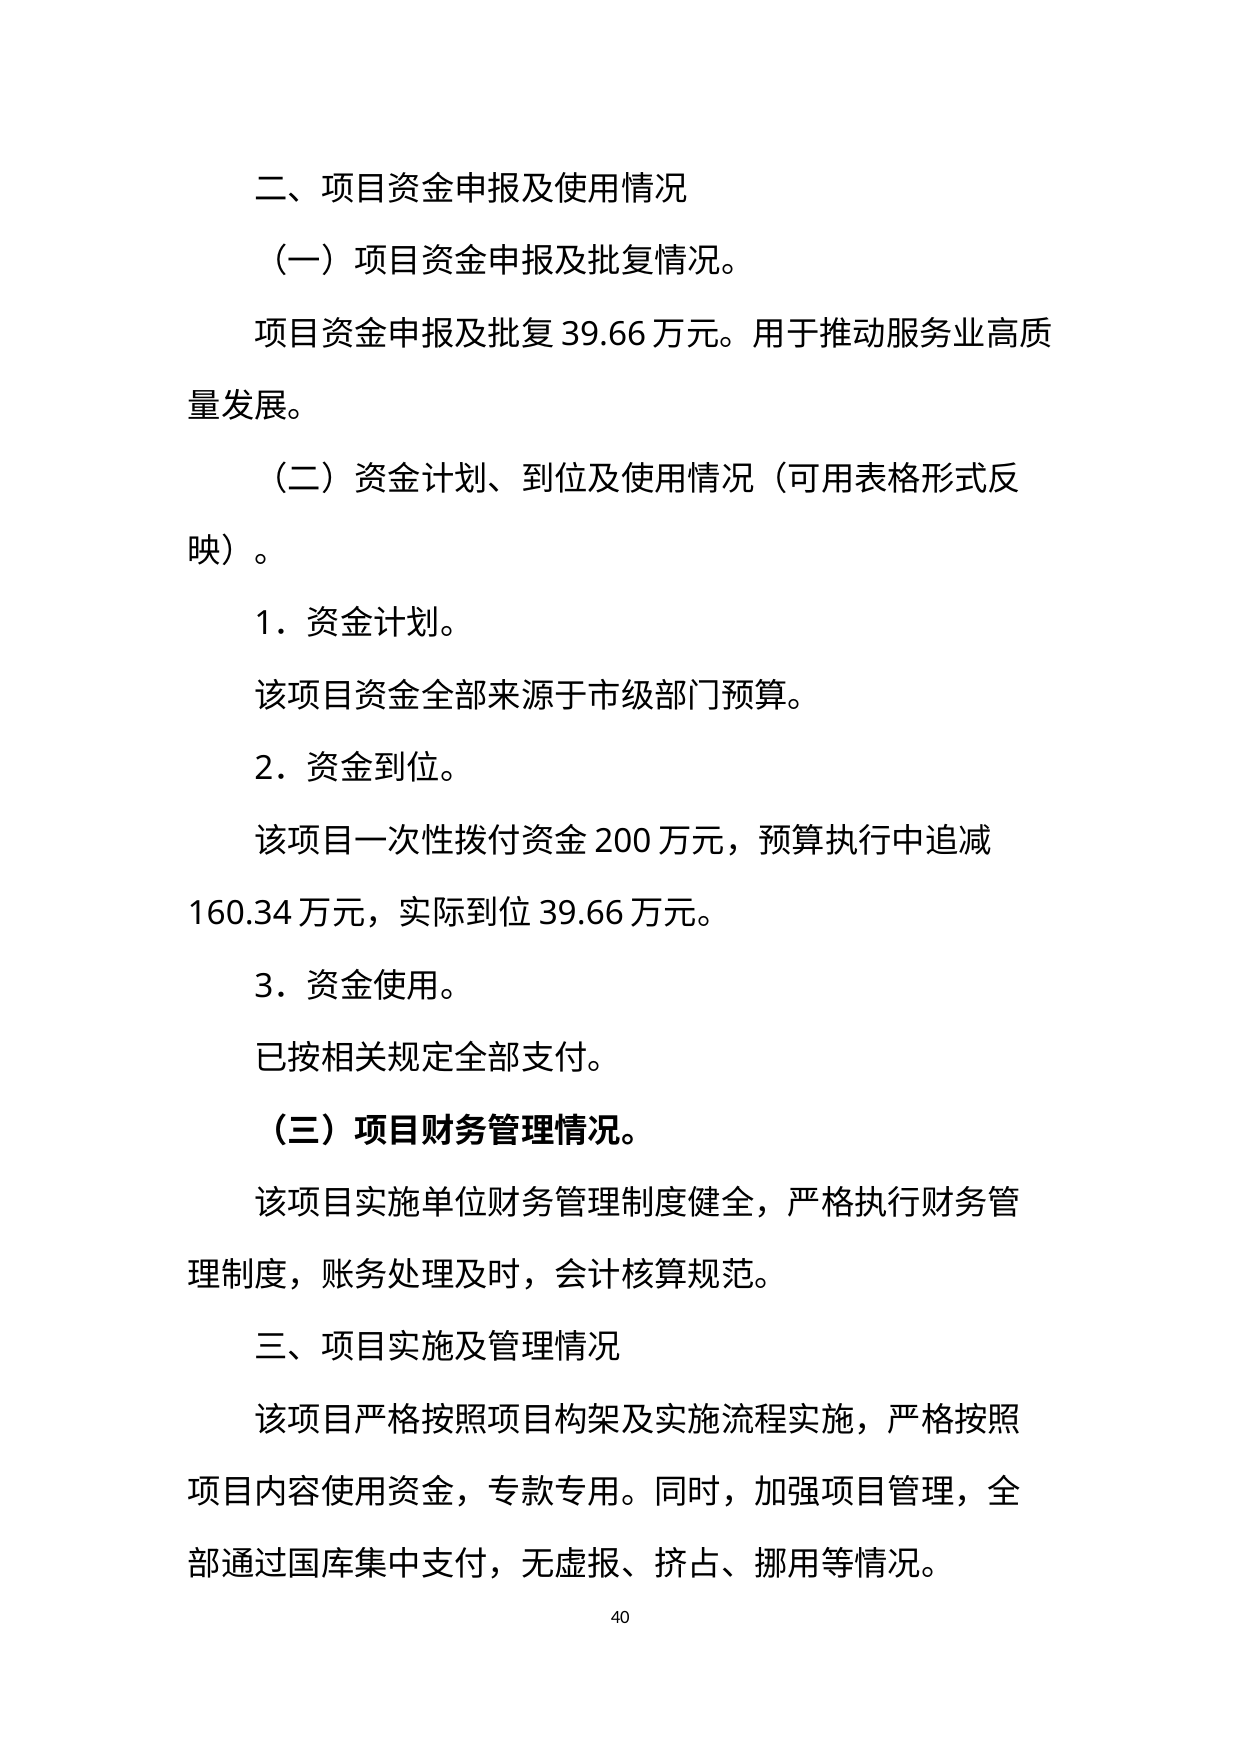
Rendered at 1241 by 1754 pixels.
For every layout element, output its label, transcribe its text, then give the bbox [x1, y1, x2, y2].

text （三）项目财务管理情况。 [187, 1103, 1053, 1152]
text 项目资金申报及批复39.66万元。用于推动服务业高质量发展。 [187, 307, 1053, 427]
text （二）资金计划、到位及使用情况（可用表格形式反映）。 [187, 451, 1053, 572]
text 2．资金到位。 [187, 741, 1053, 789]
text 该项目严格按照项目构架及实施流程实施，严格按照项目内容使用资金，专款专用。同时，加强项目管理，全部通过国库集中支付，无虚报、挤占、挪用等情况。 [187, 1393, 1053, 1585]
text 该项目一次性拨付资金200万元，预算执行中追减160.34万元，实际到位39.66万元。 [187, 813, 1053, 934]
text 该项目实施单位财务管理制度健全，严格执行财务管理制度，账务处理及时，会计核算规范。 [187, 1176, 1053, 1296]
text 三、项目实施及管理情况 [187, 1320, 1053, 1368]
text （一）项目资金申报及批复情况。 [187, 234, 1053, 282]
text 该项目资金全部来源于市级部门预算。 [187, 668, 1053, 717]
text 二、项目资金申报及使用情况 [187, 162, 1053, 210]
text 3．资金使用。 [187, 958, 1053, 1007]
text 已按相关规定全部支付。 [187, 1031, 1053, 1079]
text 1．资金计划。 [187, 596, 1053, 644]
